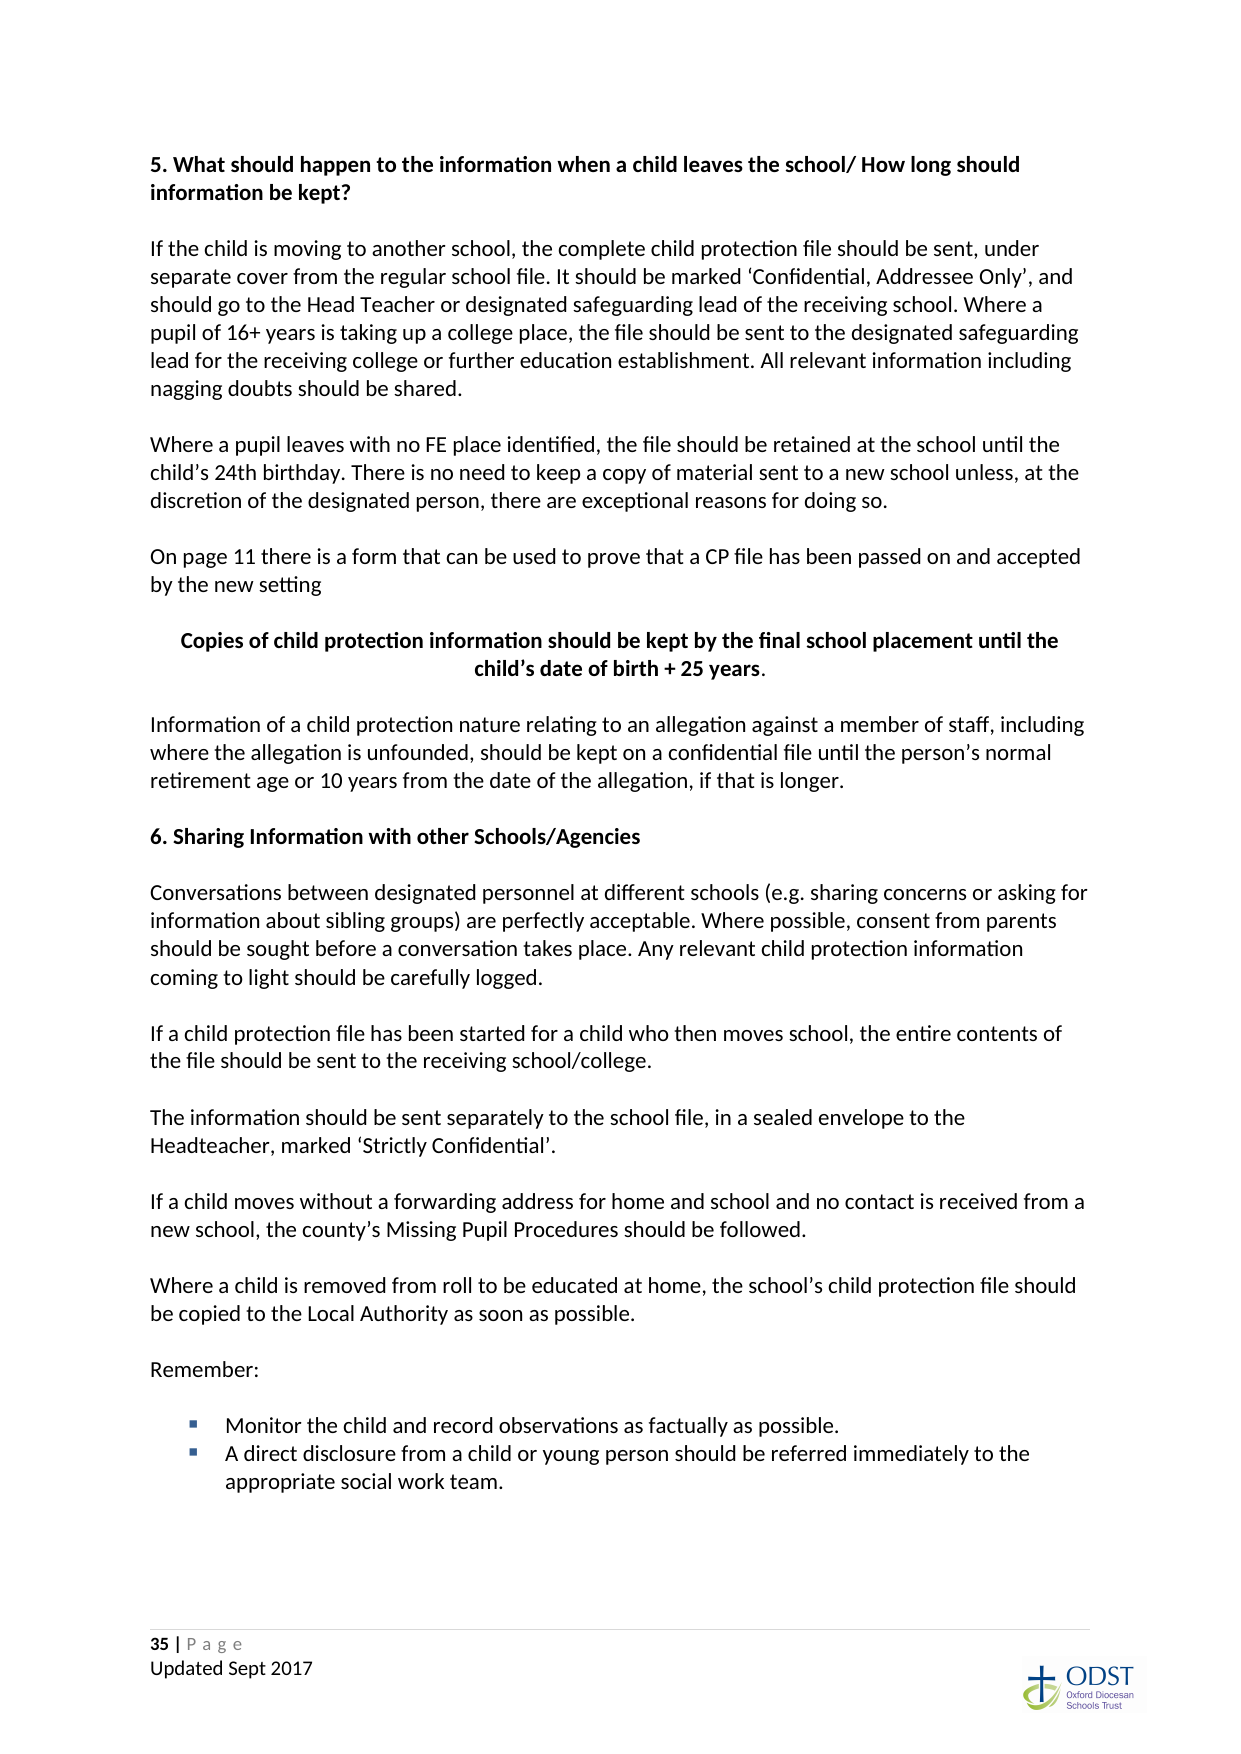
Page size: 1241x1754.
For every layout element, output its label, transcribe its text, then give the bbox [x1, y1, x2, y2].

picture [1021, 1656, 1147, 1713]
text Remember: [150, 1355, 1090, 1383]
text Information of a child protection nature relating to an allegation against a member of staff, including where the allegation is unfounded, should be kept on a confidential file until the person’s normal retirement age or 10 years from the date of the allegation, if that is longer. [150, 710, 1090, 794]
text Where a child is removed from roll to be educated at home, the school’s child protection file should be copied to the Local Authority as soon as possible. [150, 1271, 1090, 1327]
list Monitor the child and record observations as factually as possible. [187, 1411, 1090, 1439]
text The information should be sent separately to the school file, in a sealed envelope to the Headteacher, marked ‘Strictly Confidential’. [150, 1103, 1090, 1159]
text Where a pupil leaves with no FE place identified, the file should be retained at the school until the child’s 24th birthday. There is no need to keep a copy of material sent to a new school unless, at the discretion of the designated person, there are exceptional reasons for doing so. [150, 430, 1090, 514]
text Conversations between designated personnel at different schools (e.g. sharing concerns or asking for information about sibling groups) are perfectly acceptable. Where possible, consent from parents should be sought before a conversation takes place. Any relevant child protection information coming to light should be carefully logged. [150, 878, 1090, 991]
text If the child is moving to another school, the complete child protection file should be sent, under separate cover from the regular school file. It should be marked ‘Confidential, Addressee Only’, and should go to the Head Teacher or designated safeguarding lead of the receiving school. Where a pupil of 16+ years is taking up a college place, the file should be sent to the designated safeguarding lead for the receiving college or further education establishment. All relevant information including nagging doubts should be shared. [150, 234, 1090, 402]
text If a child moves without a forwarding address for home and school and no contact is received from a new school, the county’s Missing Pupil Procedures should be followed. [150, 1187, 1090, 1243]
text On page 11 there is a form that can be used to prove that a CP file has been passed on and accepted by the new setting [150, 542, 1090, 598]
list A direct disclosure from a child or young person should be referred immediately to the appropriate social work team. [187, 1439, 1090, 1495]
text 5. What should happen to the information when a child leaves the school/ How long should information be kept? [150, 150, 1090, 206]
text Copies of child protection information should be kept by the final school placement until the child’s date of birth + 25 years. [150, 626, 1090, 682]
text If a child protection file has been started for a child who then moves school, the entire contents of the file should be sent to the receiving school/college. [150, 1019, 1090, 1075]
text 6. Sharing Information with other Schools/Agencies [150, 822, 1090, 851]
